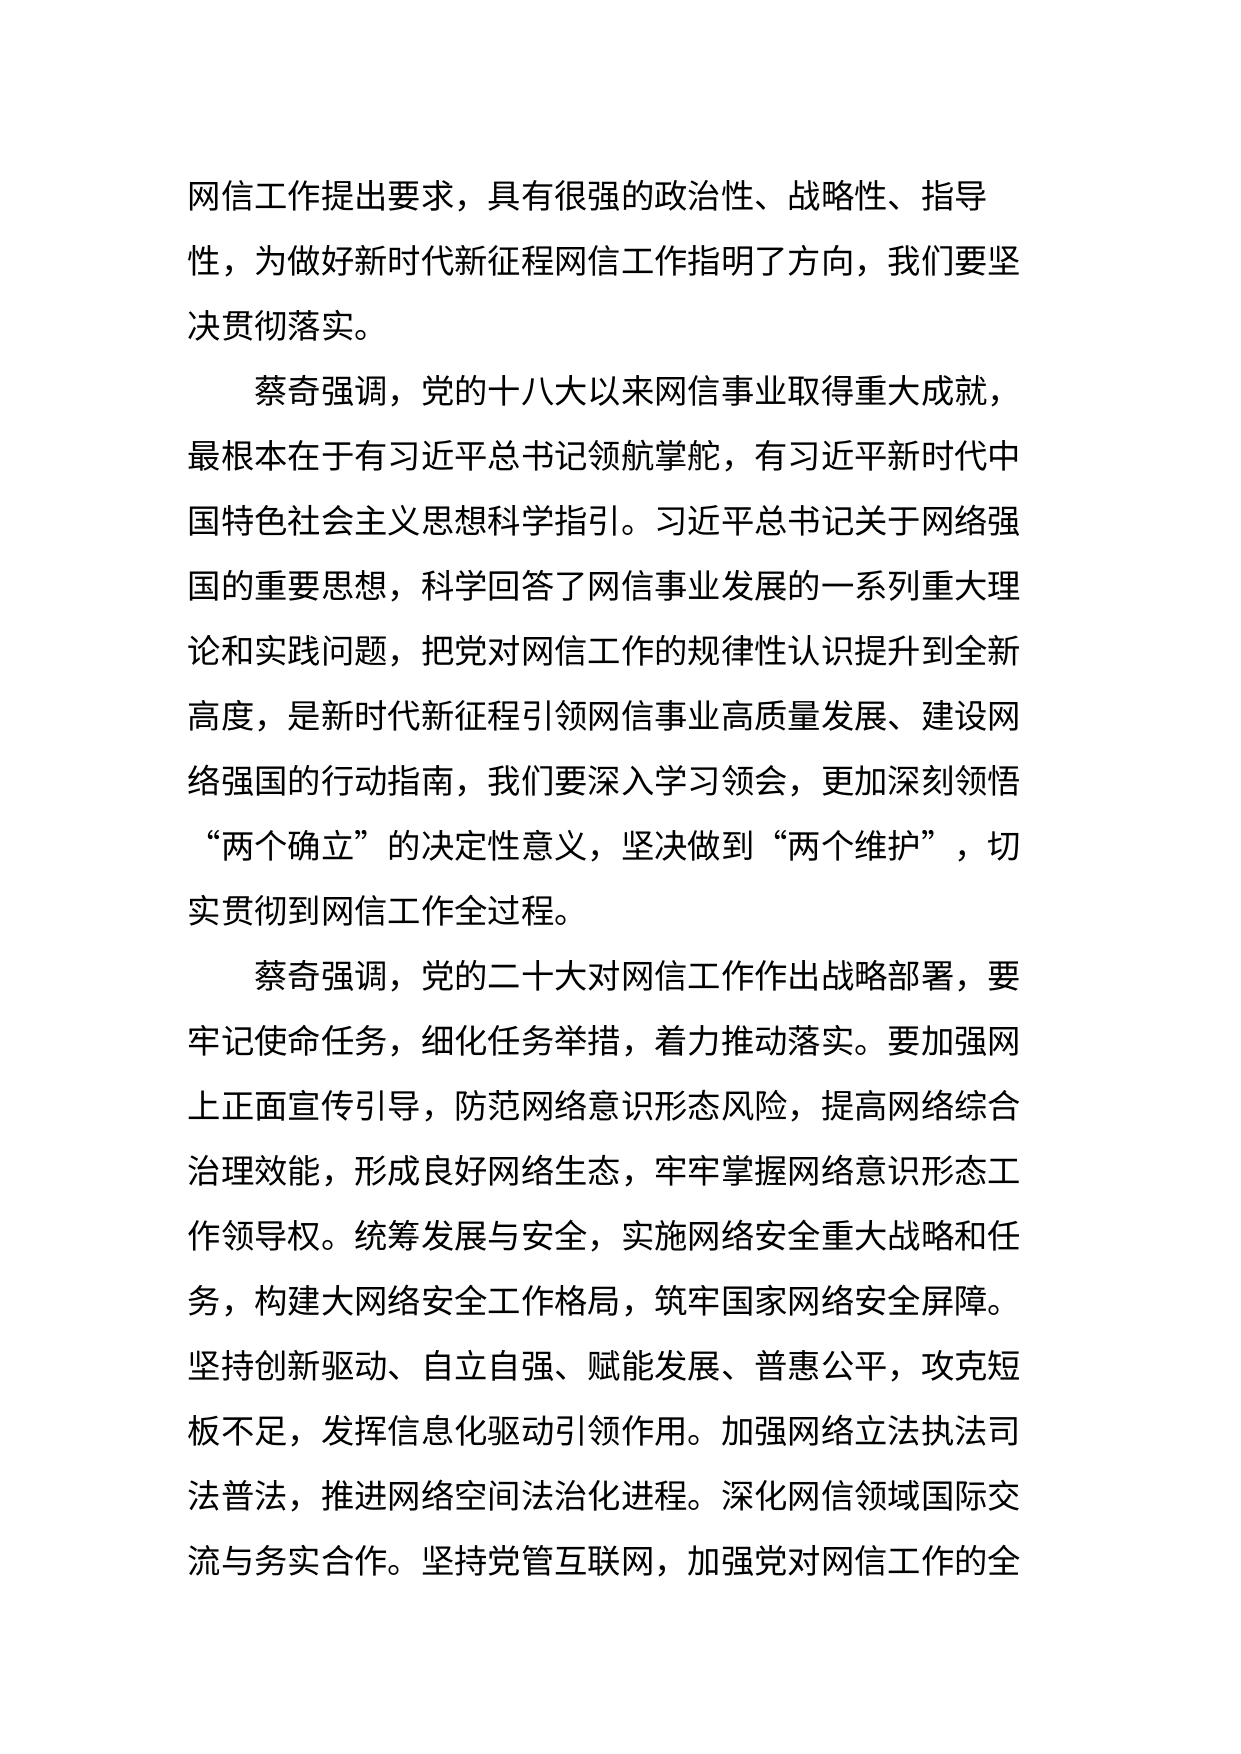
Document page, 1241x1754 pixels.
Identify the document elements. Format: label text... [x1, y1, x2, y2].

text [187, 942, 1053, 1592]
text 蔡奇强调，党的十八大以来网信事业取得重大成就，最根本在于有习近平总书记领航掌舵，有习近平新时代中国特色社会主义思想科学指引。习近平总书记关于网络强国的重要思想，科学回答了网信事业发展的一系列重大理论和实践问题，把党对网信工作的规律性认识提升到全新高度，是新时代新征程引领网信事业高质量发展、建设网络强国的行动指南，我们要深入学习领会，更加深刻领悟“两个确立”的决定性意义，坚决做到“两个维护”，切实贯彻到网信工作全过程。 [187, 357, 1053, 942]
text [187, 162, 1053, 357]
